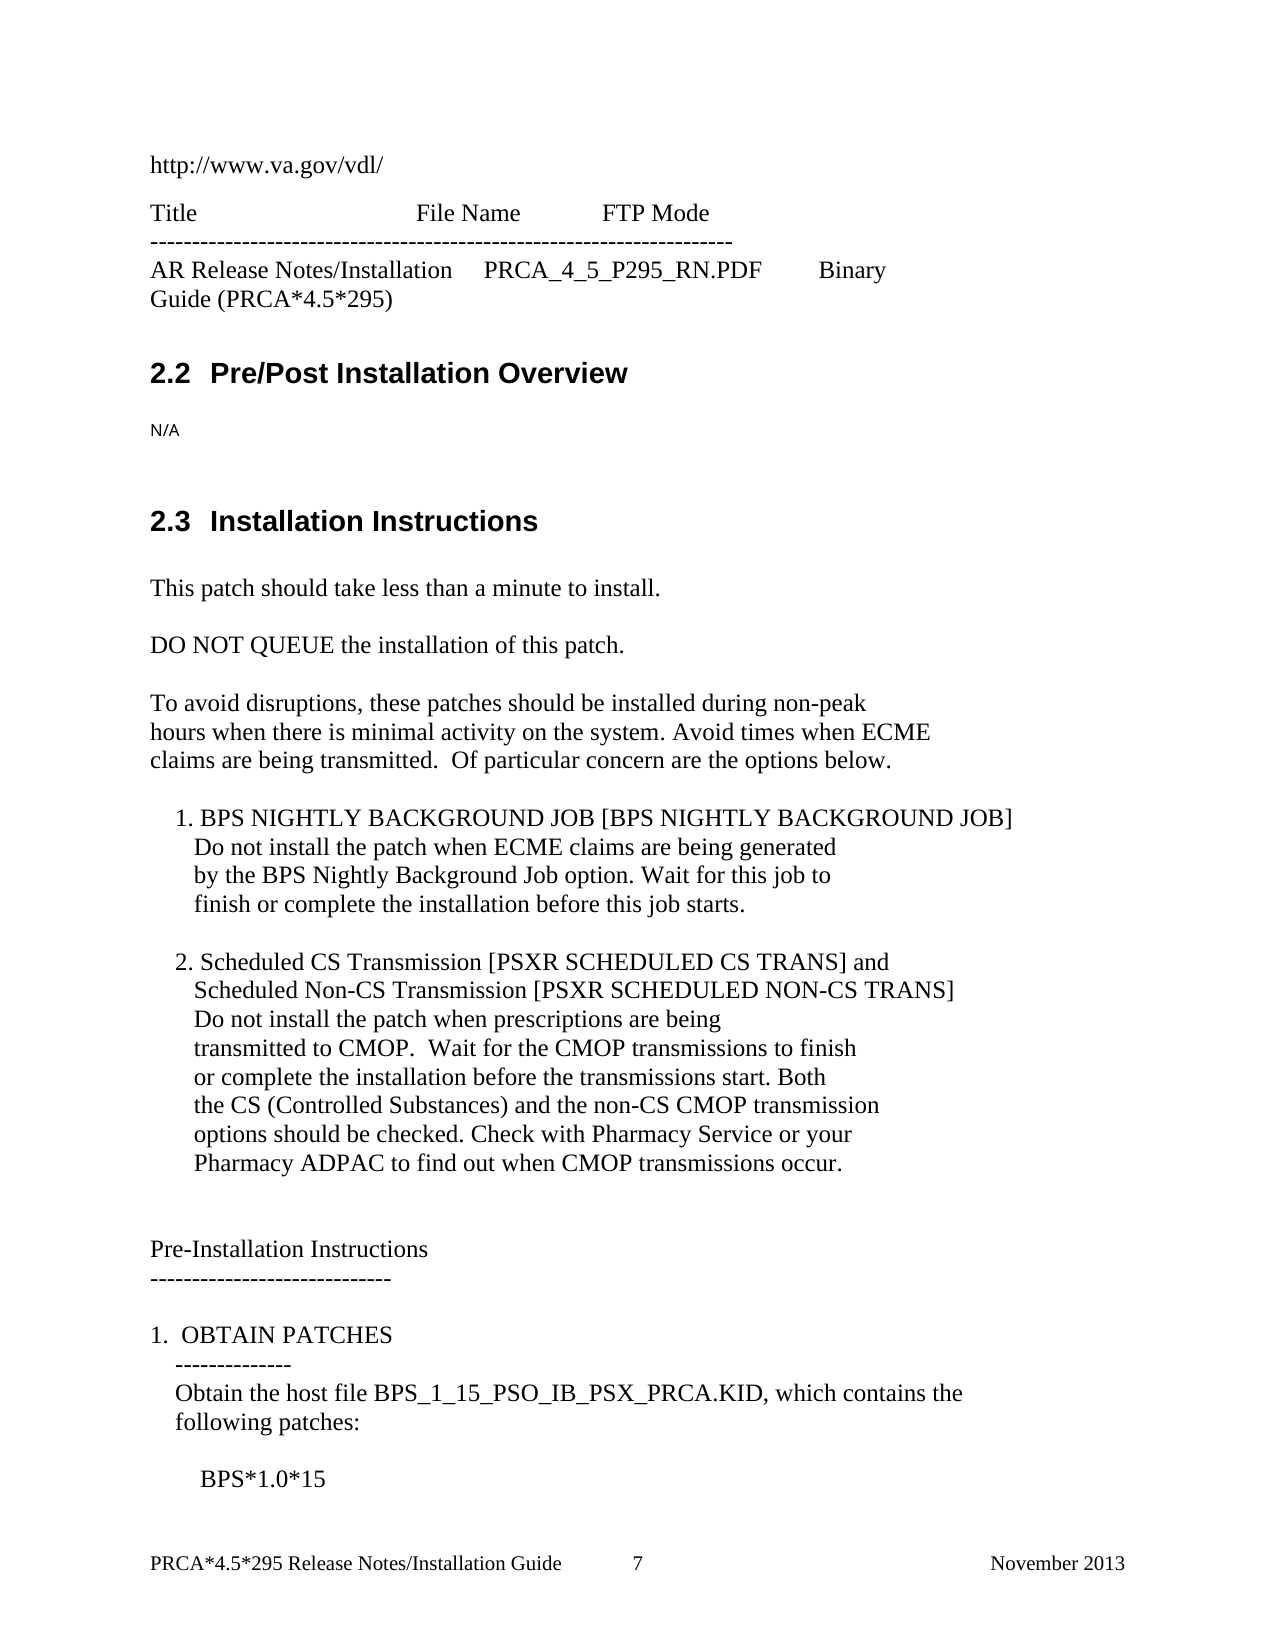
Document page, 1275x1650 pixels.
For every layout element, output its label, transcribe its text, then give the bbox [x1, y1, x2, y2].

text 2. Scheduled CS Transmission [PSXR SCHEDULED CS TRANS] and [150, 947, 1125, 975]
text ---------------------------------------------------------------------- [150, 226, 1125, 255]
text by the BPS Nightly Background Job option. Wait for this job to [150, 860, 1125, 889]
text transmitted to CMOP. Wait for the CMOP transmissions to finish [150, 1033, 1125, 1062]
text AR Release Notes/Installation PRCA_4_5_P295_RN.PDF Binary [150, 255, 1125, 284]
text Obtain the host file BPS_1_15_PSO_IB_PSX_PRCA.KID, which contains the [150, 1378, 1125, 1407]
text BPS*1.0*15 [150, 1464, 1125, 1493]
text options should be checked. Check with Pharmacy Service or your [150, 1119, 1125, 1148]
text ----------------------------- [150, 1263, 1125, 1292]
text or complete the installation before the transmissions start. Both [150, 1062, 1125, 1090]
text Pharmacy ADPAC to find out when CMOP transmissions occur. [150, 1148, 1125, 1177]
text Pre-Installation Instructions [150, 1234, 1125, 1263]
text http://www.va.gov/vdl/ [150, 150, 1125, 179]
text hours when there is minimal activity on the system. Avoid times when ECME [150, 717, 1125, 745]
text DO NOT QUEUE the installation of this patch. [150, 630, 1125, 659]
text the CS (Controlled Substances) and the non-CS CMOP transmission [150, 1090, 1125, 1119]
text To avoid disruptions, these patches should be installed during non-peak [150, 688, 1125, 717]
text 1. BPS NIGHTLY BACKGROUND JOB [BPS NIGHTLY BACKGROUND JOB] [150, 803, 1125, 832]
text N/A [150, 419, 1125, 442]
text Do not install the patch when ECME claims are being generated [150, 832, 1125, 860]
text Guide (PRCA*4.5*295) [150, 284, 1125, 313]
text This patch should take less than a minute to install. [150, 573, 1125, 602]
text -------------- [150, 1349, 1125, 1378]
text finish or complete the installation before this job starts. [150, 889, 1125, 918]
text following patches: [150, 1407, 1125, 1435]
text Do not install the patch when prescriptions are being [150, 1004, 1125, 1033]
subtitle Installation Instructions [150, 504, 1125, 538]
text 1. OBTAIN PATCHES [150, 1320, 1125, 1349]
text Title File Name FTP Mode [150, 198, 1125, 226]
text Scheduled Non-CS Transmission [PSXR SCHEDULED NON-CS TRANS] [150, 975, 1125, 1004]
subtitle Pre/Post Installation Overview [150, 356, 1125, 390]
text claims are being transmitted. Of particular concern are the options below. [150, 745, 1125, 774]
